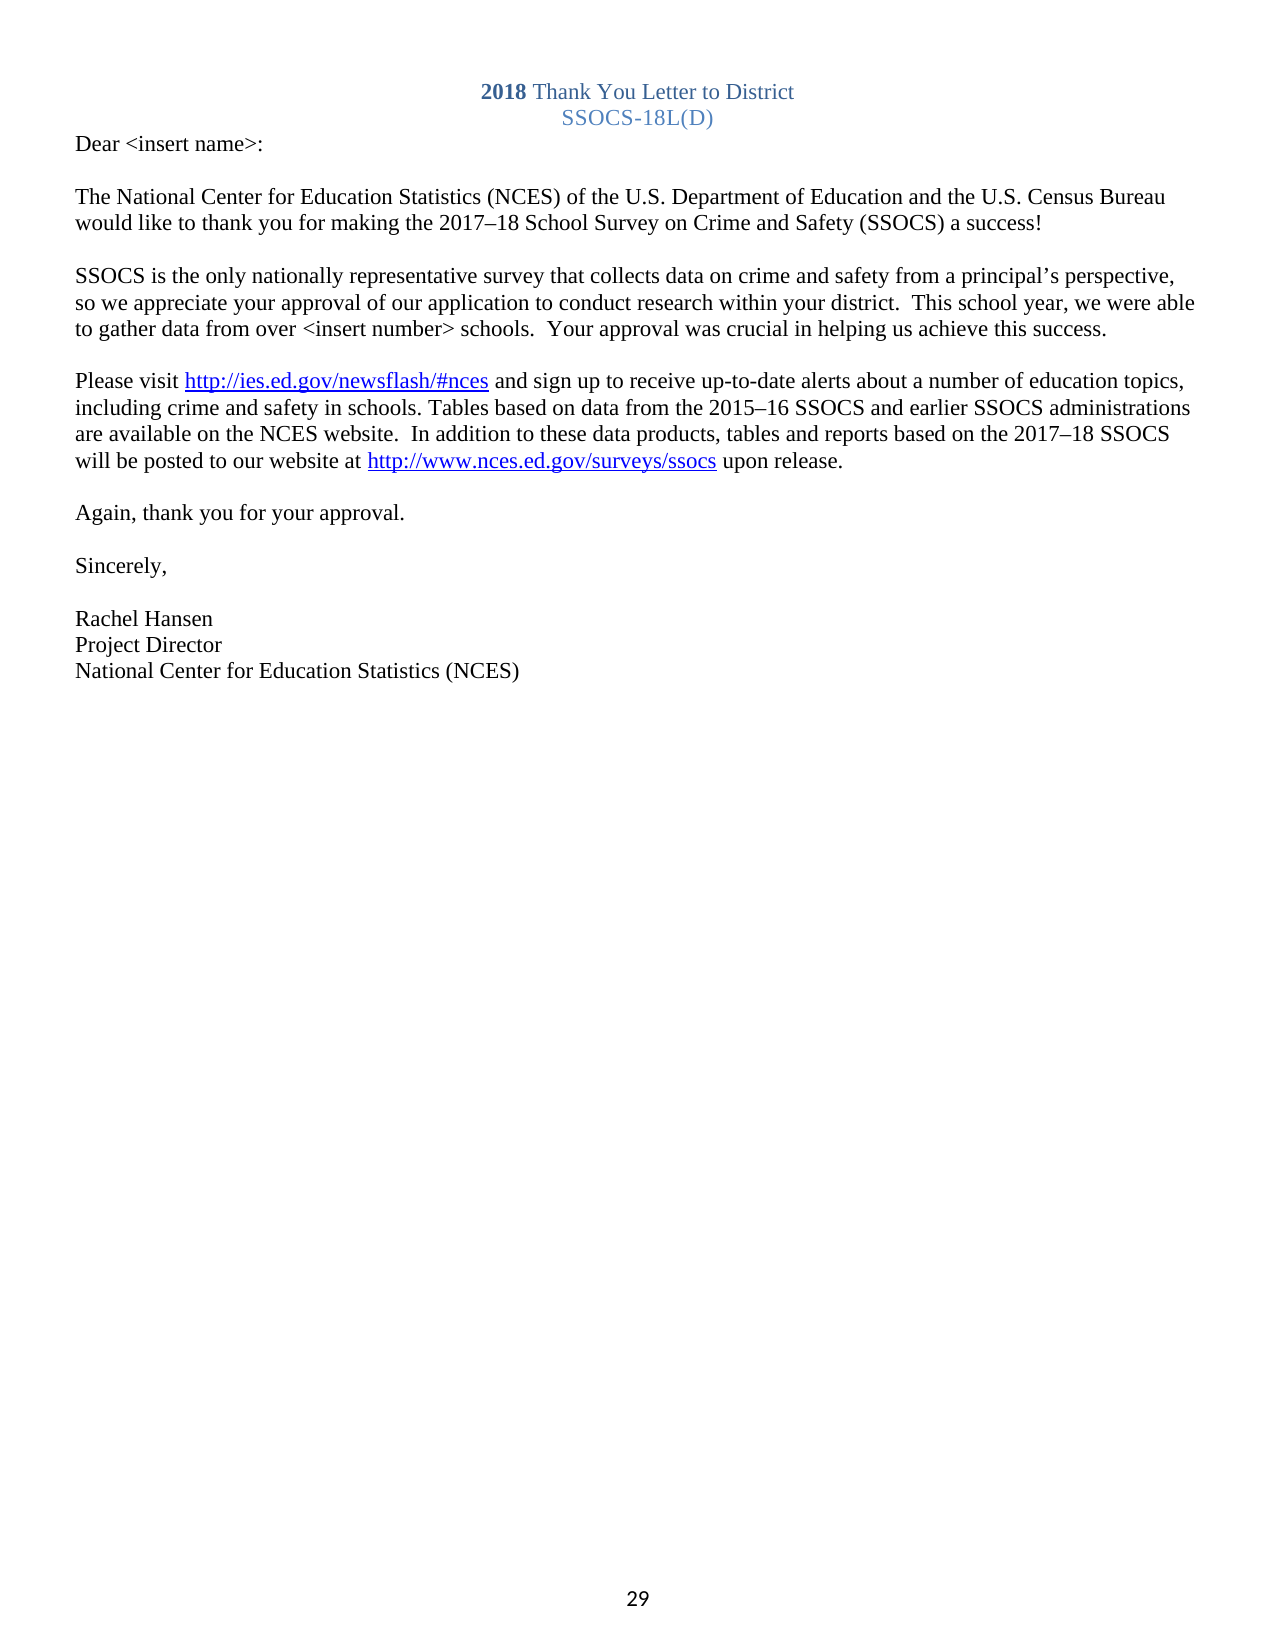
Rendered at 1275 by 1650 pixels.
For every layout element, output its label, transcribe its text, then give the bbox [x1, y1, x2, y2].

text Sincerely, [75, 552, 1200, 578]
text Please visit http://ies.ed.gov/newsflash/#nces and sign up to receive up-to-date alerts about a number of education topics, including crime and safety in schools. Tables based on data from the 2015–16 SSOCS and earlier SSOCS administrations are available on the NCES website. In addition to these data products, tables and reports based on the 2017–18 SSOCS will be posted to our website at http://www.nces.ed.gov/surveys/ssocs upon release. [75, 368, 1200, 473]
text The National Center for Education Statistics (NCES) of the U.S. Department of Education and the U.S. Census Bureau would like to thank you for making the 2017–18 School Survey on Crime and Safety (SSOCS) a success! [75, 183, 1200, 236]
text National Center for Education Statistics (NCES) [75, 657, 1200, 684]
text Project Director [75, 631, 1200, 657]
text Rachel Hansen [75, 605, 1200, 631]
text SSOCS-18L(D) [75, 104, 1200, 130]
text SSOCS is the only nationally representative survey that collects data on crime and safety from a principal’s perspective, so we appreciate your approval of our application to conduct research within your district. This school year, we were able to gather data from over <insert number> schools. Your approval was crucial in helping us achieve this success. [75, 262, 1200, 341]
subtitle 2018 Thank You Letter to District [75, 78, 1200, 104]
text Dear <insert name>: [75, 130, 1200, 157]
text Again, thank you for your approval. [75, 499, 1200, 526]
